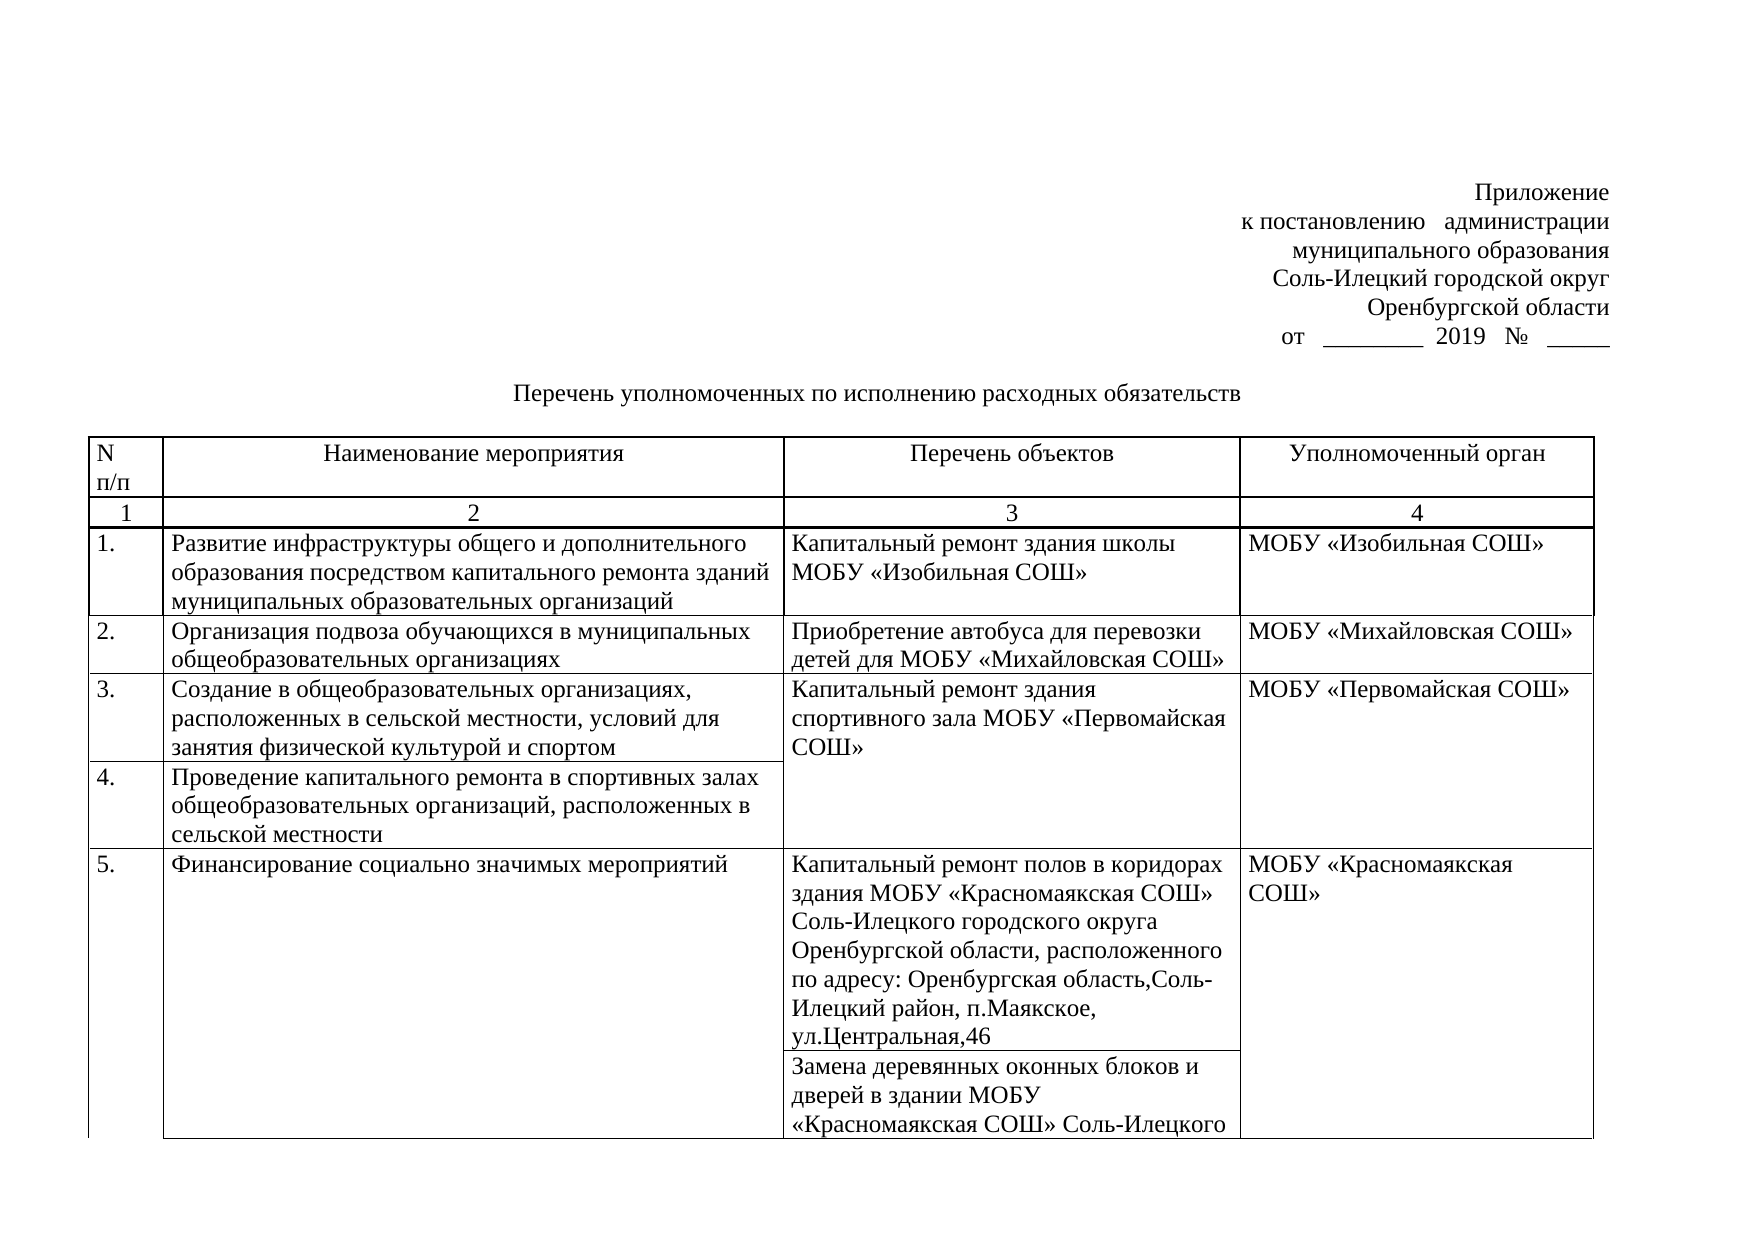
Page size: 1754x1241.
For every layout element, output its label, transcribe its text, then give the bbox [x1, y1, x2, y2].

text Соль-Илецкий городской округ Оренбургской области [118, 263, 1609, 321]
table_header Уполномоченный орган [1241, 438, 1593, 496]
table_cell 1 [90, 498, 162, 526]
table_cell Развитие инфраструктуры общего и дополнительного образования посредством капитального ремонта зданий муниципальных образовательных организаций [164, 529, 783, 615]
table_cell 3. [89, 673, 163, 761]
table_cell 4. [89, 761, 163, 848]
table_cell 1. [90, 529, 162, 615]
table_cell 4 [1241, 498, 1593, 526]
table_cell 5. [89, 848, 163, 1137]
text Перечень уполномоченных по исполнению расходных обязательств [118, 378, 1636, 407]
table_header N п/п [90, 438, 162, 496]
table_cell Капитальный ремонт полов в коридорах здания МОБУ «Красномаякская СОШ» Соль-Илецкого городского округа Оренбургской области, расположенного по адресу: Оренбургская область,Соль-Илецкий район, п.Маякское, ул.Центральная,46 [784, 849, 1240, 1050]
table_cell 3 [785, 498, 1239, 526]
table_cell МОБУ «Михайловская СОШ» [1241, 615, 1593, 673]
table_cell Создание в общеобразовательных организациях, расположенных в сельской местности, условий для занятия физической культурой и спортом [164, 674, 783, 761]
table_cell Капитальный ремонт здания спортивного зала МОБУ «Первомайская СОШ» [784, 674, 1240, 848]
table_cell Приобретение автобуса для перевозки детей для МОБУ «Михайловская СОШ» [784, 616, 1240, 673]
table_cell МОБУ «Первомайская СОШ» [1241, 673, 1593, 848]
text от ________ 2019 № _____ [118, 321, 1609, 350]
text к постановлению администрации муниципального образования [118, 206, 1609, 263]
table_cell Финансирование социально значимых мероприятий [164, 849, 783, 1137]
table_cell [784, 1051, 1240, 1137]
table_cell 2. [89, 616, 163, 673]
table_cell Организация подвоза обучающихся в муниципальных общеобразовательных организациях [164, 616, 783, 673]
table_cell Капитальный ремонт здания школы МОБУ «Изобильная СОШ» [785, 529, 1239, 615]
table_header Перечень объектов [785, 438, 1239, 496]
table_cell МОБУ «Изобильная СОШ» [1241, 529, 1593, 615]
table_cell Проведение капитального ремонта в спортивных залах общеобразовательных организаций, расположенных в сельской местности [164, 762, 783, 848]
table_cell МОБУ «Красномаякская СОШ» [1241, 848, 1593, 1137]
text Приложение [118, 177, 1609, 206]
table_header Наименование мероприятия [164, 438, 783, 496]
table_cell 2 [164, 498, 783, 526]
